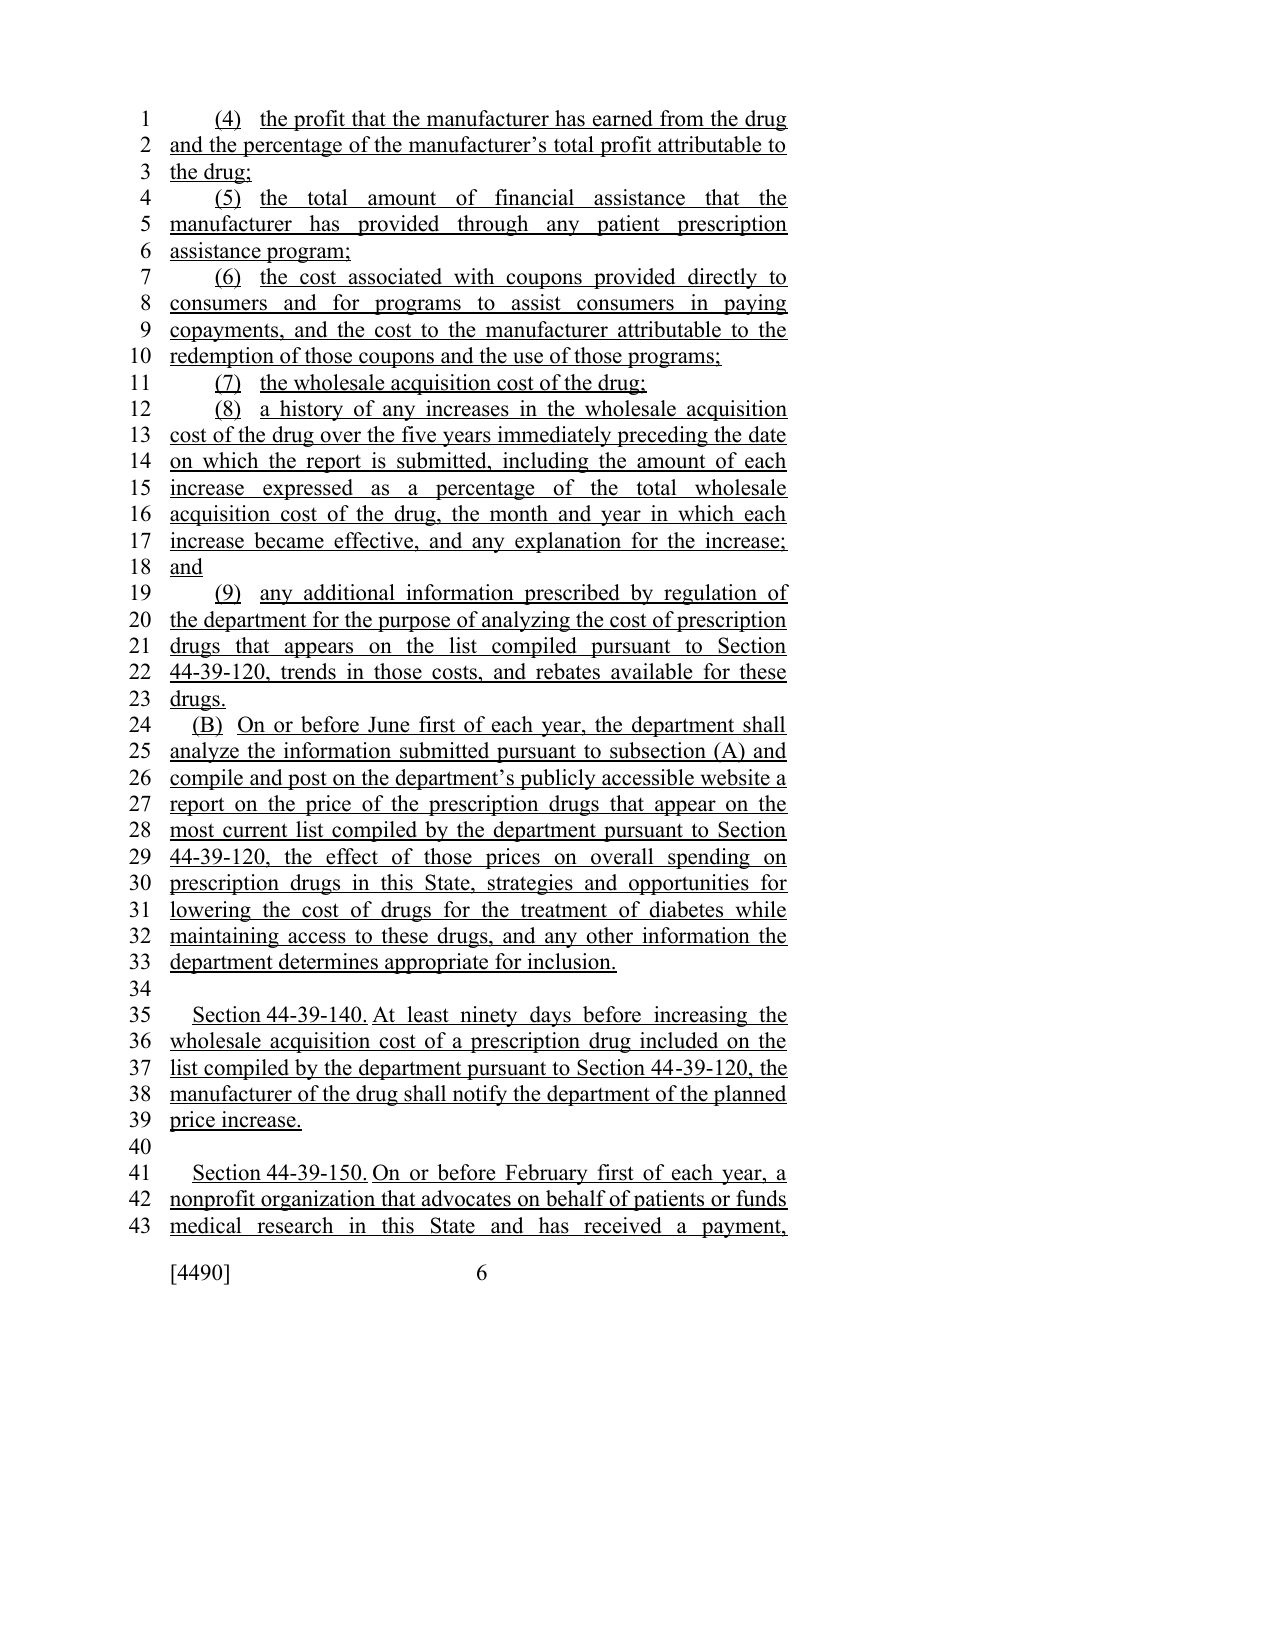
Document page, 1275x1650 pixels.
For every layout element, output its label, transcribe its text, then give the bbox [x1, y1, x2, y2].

text (4) the profit that the manufacturer has earned from the drug and the percentage of the manufacturer’s total profit attributable to the drug; [169, 105, 787, 154]
text (4) the profit that the manufacturer has earned from the drug and the percentage of the manufacturer’s total profit attributable to the drug; [169, 155, 787, 184]
text (7) the wholesale acquisition cost of the drug; [169, 368, 787, 395]
text (5) the total amount of financial assistance that the manufacturer has provided through any patient prescription assistance program; [169, 184, 787, 233]
text Section 44-39-140. At least ninety days before increasing the wholesale acquisition cost of a prescription drug included on the list compiled by the department pursuant to Section 44-39-120, the manufacturer of the drug shall notify the department of the planned price increase. [169, 1104, 787, 1133]
text (9) any additional information prescribed by regulation of the department for the purpose of analyzing the cost of prescription drugs that appears on the list compiled pursuant to Section 44-39-120, trends in those costs, and rebates available for these drugs. [169, 682, 787, 711]
text (6) the cost associated with coupons provided directly to consumers and for programs to assist consumers in paying copayments, and the cost to the manufacturer attributable to the redemption of those coupons and the use of those programs; [169, 313, 787, 339]
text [169, 1209, 787, 1235]
text (6) the cost associated with coupons provided directly to consumers and for programs to assist consumers in paying copayments, and the cost to the manufacturer attributable to the redemption of those coupons and the use of those programs; [169, 340, 787, 368]
text Section 44-39-140. At least ninety days before increasing the wholesale acquisition cost of a prescription drug included on the list compiled by the department pursuant to Section 44-39-120, the manufacturer of the drug shall notify the department of the planned price increase. [169, 1001, 787, 1050]
text (6) the cost associated with coupons provided directly to consumers and for programs to assist consumers in paying copayments, and the cost to the manufacturer attributable to the redemption of those coupons and the use of those programs; [169, 263, 787, 312]
text (8) a history of any increases in the wholesale acquisition cost of the drug over the five years immediately preceding the date on which the report is submitted, including the amount of each increase expressed as a percentage of the total wholesale acquisition cost of the drug, the month and year in which each increase became effective, and any explanation for the increase; and [169, 395, 787, 444]
text (9) any additional information prescribed by regulation of the department for the purpose of analyzing the cost of prescription drugs that appears on the list compiled pursuant to Section 44-39-120, trends in those costs, and rebates available for these drugs. [169, 579, 787, 629]
text (5) the total amount of financial assistance that the manufacturer has provided through any patient prescription assistance program; [169, 234, 787, 263]
